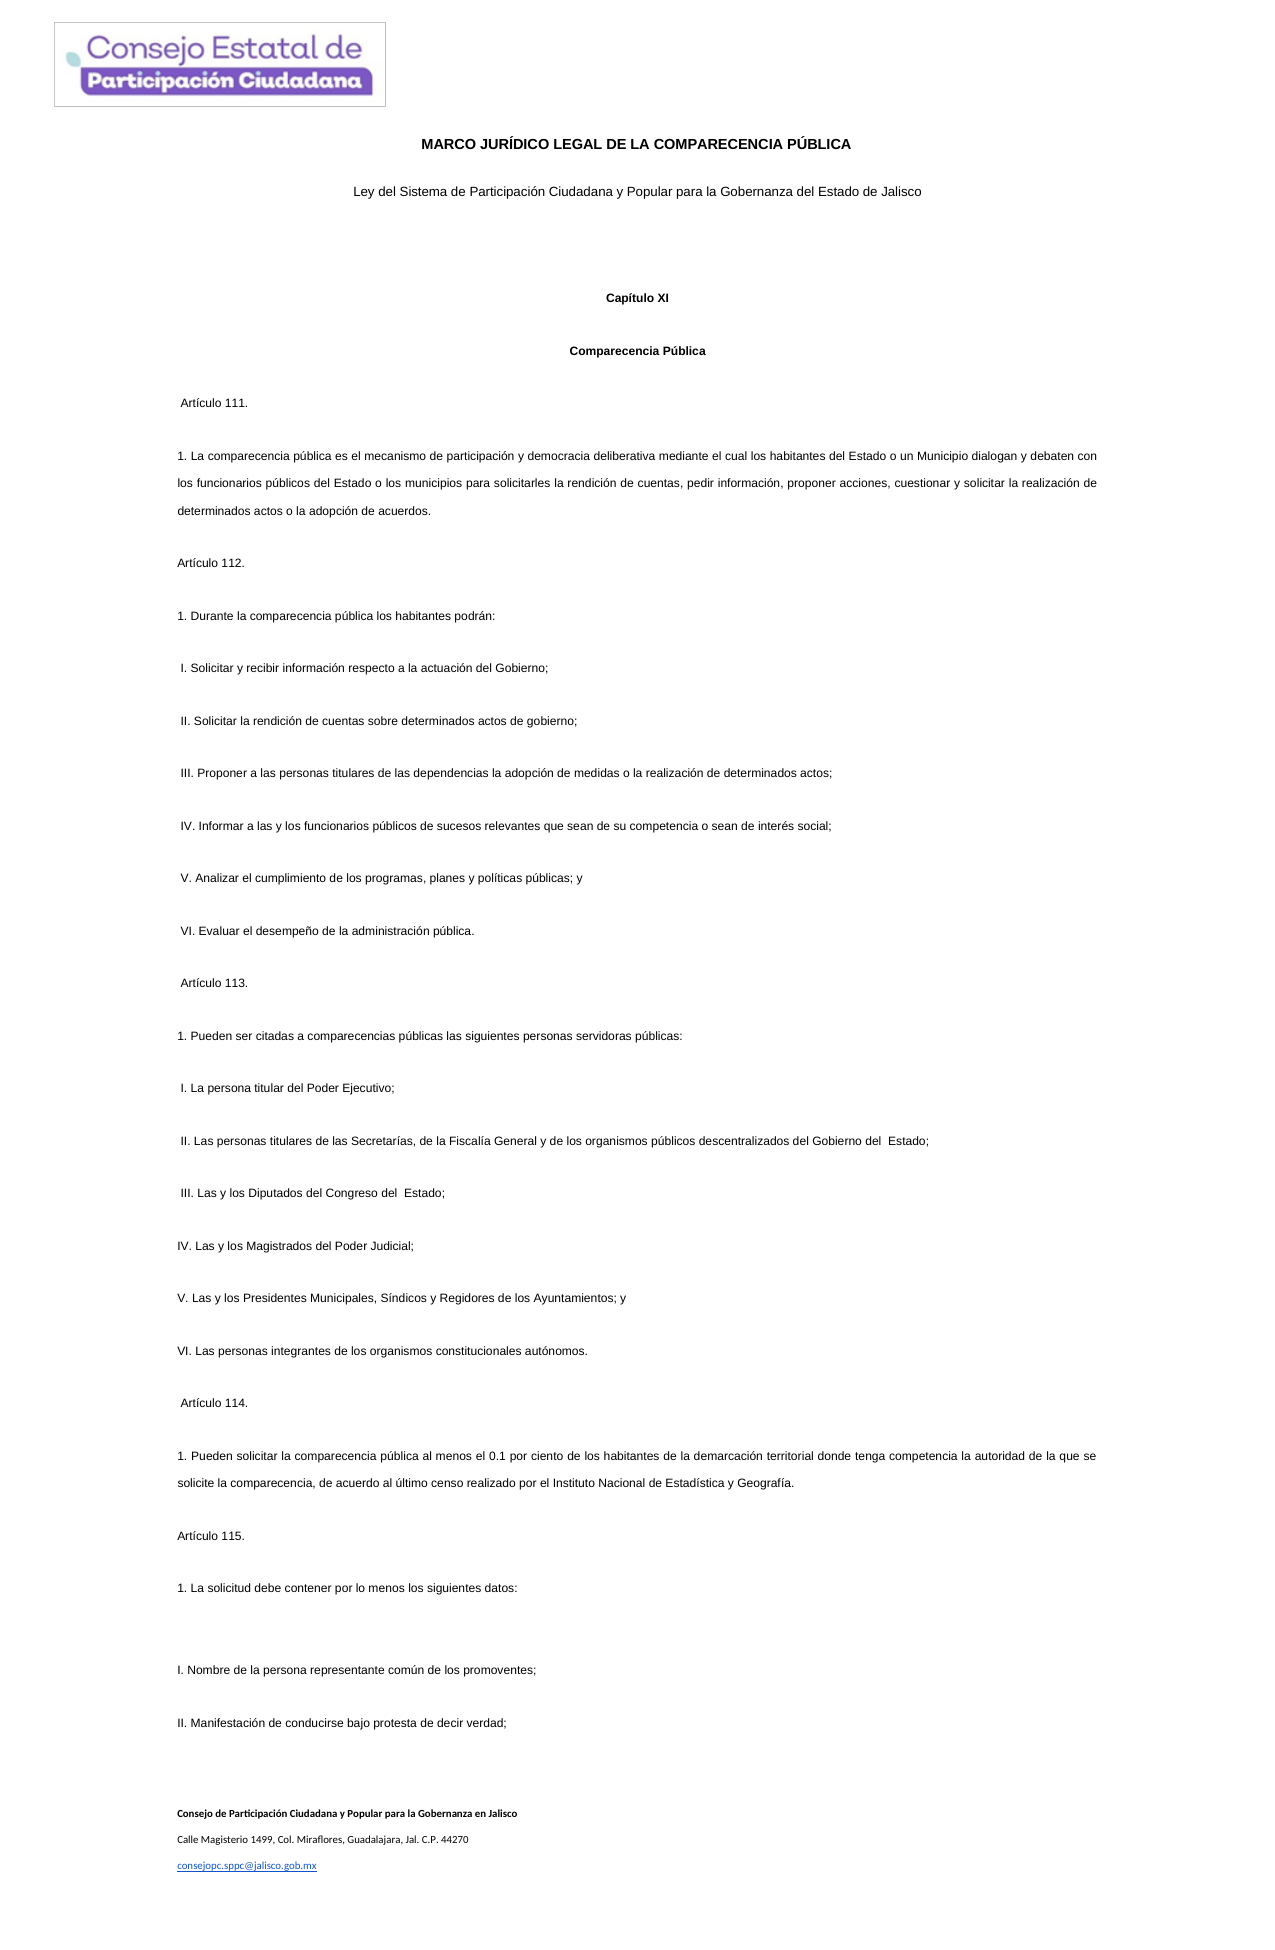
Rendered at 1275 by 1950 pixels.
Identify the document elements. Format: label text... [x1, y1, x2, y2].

text Comparecencia Pública [177, 334, 1098, 358]
text Artículo 115. [177, 1519, 1098, 1543]
text VI. Las personas integrantes de los organismos constitucionales autónomos. [177, 1334, 1098, 1358]
text I. Nombre de la persona representante común de los promoventes; [177, 1653, 1098, 1677]
text IV. Las y los Magistrados del Poder Judicial; [177, 1229, 1098, 1253]
text Capítulo XI [177, 281, 1098, 305]
text II. Solicitar la rendición de cuentas sobre determinados actos de gobierno; [177, 704, 1098, 728]
text III. Proponer a las personas titulares de las dependencias la adopción de medidas o la realización de determinados actos; [177, 756, 1098, 780]
text Artículo 113. [177, 966, 1098, 990]
text Artículo 111. [177, 386, 1098, 410]
text 1. La comparecencia pública es el mecanismo de participación y democracia deliberativa mediante el cual los habitantes del Estado o un Municipio dialogan y debaten con los funcionarios públicos del Estado o los municipios para solicitarles la rendición de cuentas, pedir información, proponer acciones, cuestionar y solicitar la realización de determinados actos o la adopción de acuerdos. [177, 439, 1098, 518]
text V. Analizar el cumplimiento de los programas, planes y políticas públicas; y [177, 861, 1098, 885]
text VI. Evaluar el desempeño de la administración pública. [177, 914, 1098, 938]
text Artículo 114. [177, 1386, 1098, 1410]
text III. Las y los Diputados del Congreso del Estado; [177, 1176, 1098, 1200]
text I. Solicitar y recibir información respecto a la actuación del Gobierno; [177, 651, 1098, 675]
text II. Manifestación de conducirse bajo protesta de decir verdad; [177, 1706, 1098, 1729]
text 1. Durante la comparecencia pública los habitantes podrán: [177, 599, 1098, 623]
text V. Las y los Presidentes Municipales, Síndicos y Regidores de los Ayuntamientos; y [177, 1281, 1098, 1305]
picture [52, 20, 388, 109]
text 1. Pueden solicitar la comparecencia pública al menos el 0.1 por ciento de los habitantes de la demarcación territorial donde tenga competencia la autoridad de la que se solicite la comparecencia, de acuerdo al último censo realizado por el Instituto Nacional de Estadística y Geografía. [177, 1439, 1098, 1490]
text II. Las personas titulares de las Secretarías, de la Fiscalía General y de los organismos públicos descentralizados del Gobierno del Estado; [177, 1124, 1098, 1148]
text IV. Informar a las y los funcionarios públicos de sucesos relevantes que sean de su competencia o sean de interés social; [177, 809, 1098, 833]
text Artículo 112. [177, 546, 1098, 570]
text 1. Pueden ser citadas a comparecencias públicas las siguientes personas servidoras públicas: [177, 1019, 1098, 1043]
text I. La persona titular del Poder Ejecutivo; [177, 1071, 1098, 1095]
text 1. La solicitud debe contener por lo menos los siguientes datos: [177, 1571, 1098, 1595]
